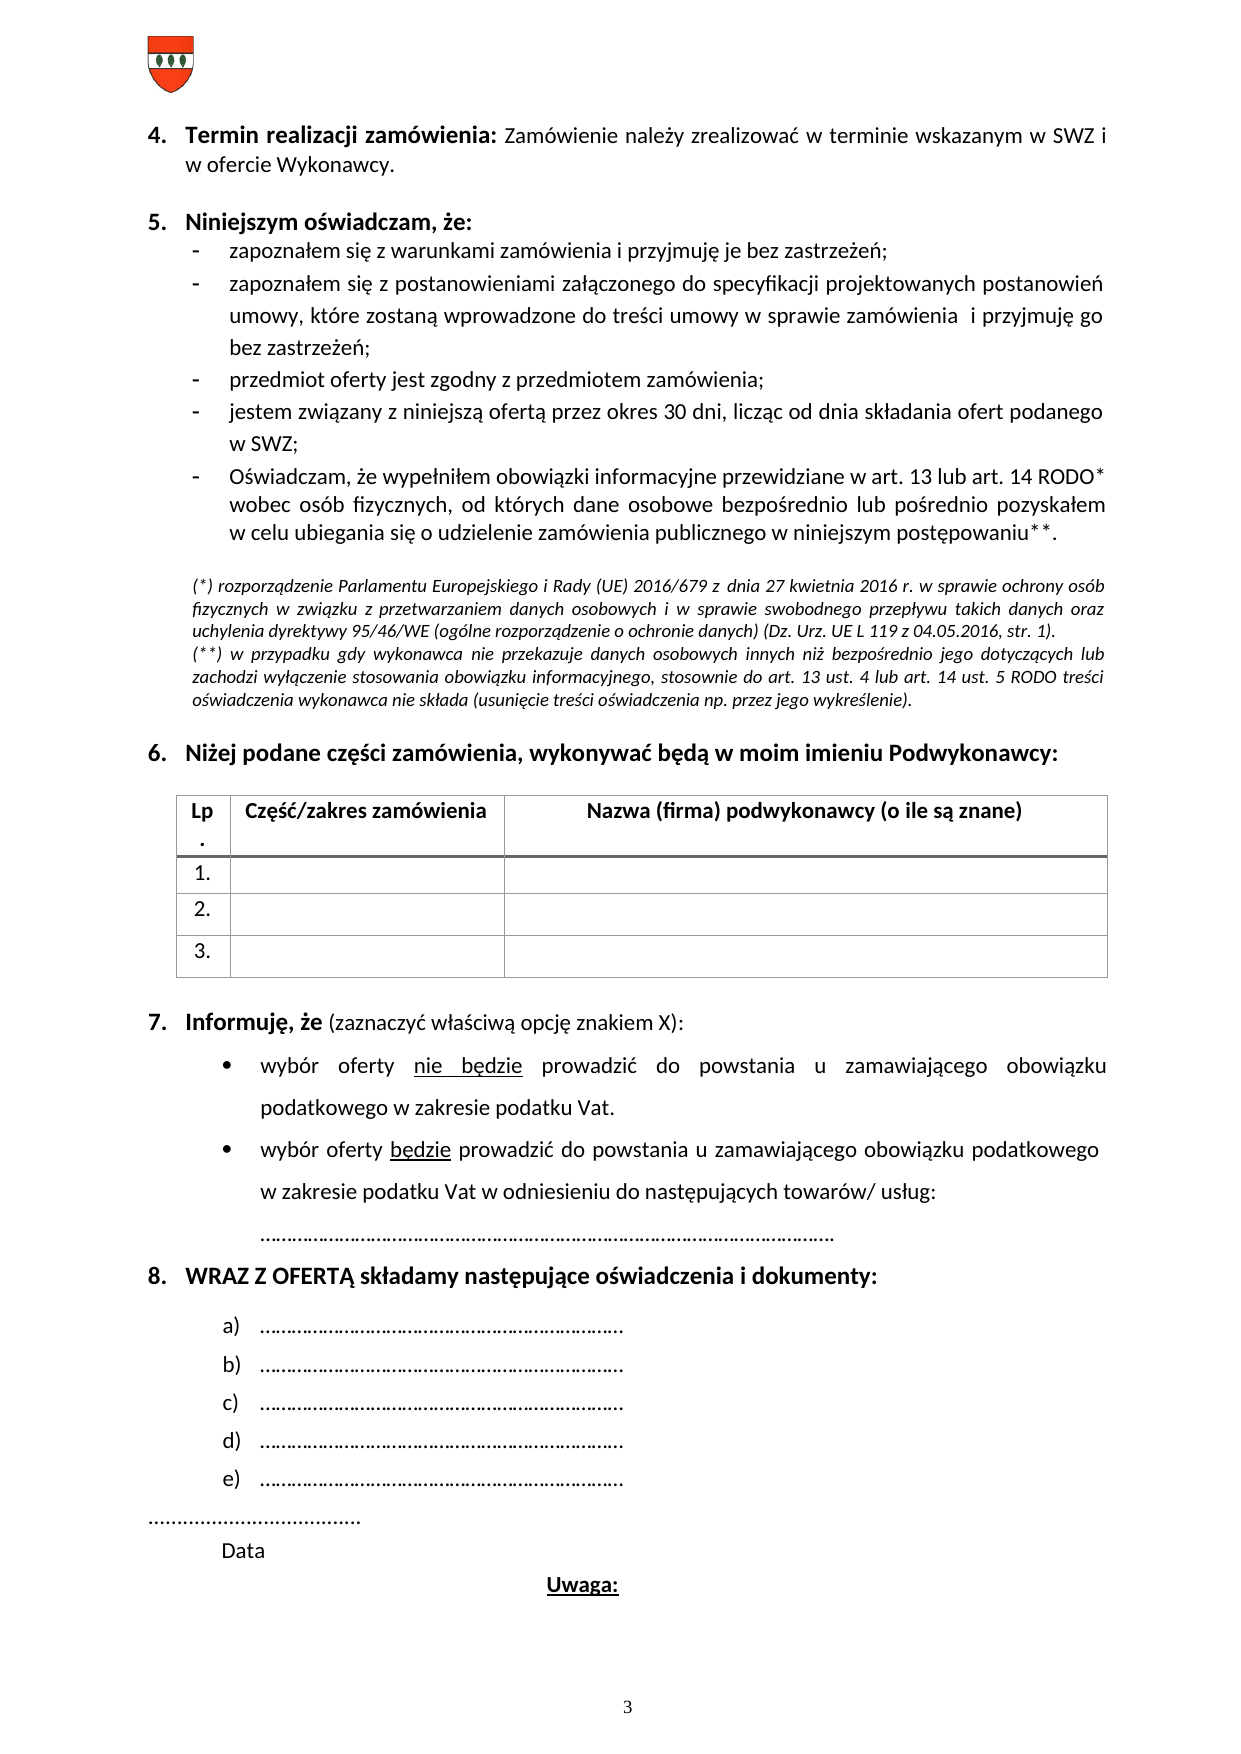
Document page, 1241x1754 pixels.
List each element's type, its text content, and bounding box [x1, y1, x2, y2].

picture [147, 36, 194, 93]
table_cell 1. [177, 858, 230, 893]
list Niżej podane części zamówienia, wykonywać będą w moim imieniu Podwykonawcy: [148, 737, 1107, 767]
table_header Część/zakres zamówienia [231, 796, 504, 855]
list przedmiot oferty jest zgodny z przedmiotem zamówienia; [192, 365, 1104, 393]
list zapoznałem się z postanowieniami załączonego do specyfikacji projektowanych postanowień umowy, które zostaną wprowadzone do treści umowy w sprawie zamówienia i przyjmuję go bez zastrzeżeń; [192, 269, 1104, 361]
table_cell [505, 894, 1107, 935]
text Uwaga: [546, 1570, 1107, 1598]
list jestem związany z niniejszą ofertą przez okres 30 dni, licząc od dnia składania ofert podanego w SWZ; [192, 397, 1104, 458]
table_cell [505, 858, 1107, 893]
list …………………………………………………………… [222, 1312, 1107, 1339]
list …………………………………………………………… [222, 1464, 1107, 1492]
list wybór oferty nie będzie prowadzić do powstania u zamawiającego obowiązku podatkowego w zakresie podatku Vat. [223, 1051, 1107, 1121]
table_cell [231, 858, 504, 893]
list …………………………………………………………… [222, 1350, 1107, 1378]
text Data [148, 1536, 1107, 1564]
table_cell [231, 936, 504, 977]
text (*) rozporządzenie Parlamentu Europejskiego i Rady (UE) 2016/679 z dnia 27 kwietnia 2016 r. w sprawie ochrony osób fizycznych w związku z przetwarzaniem danych osobowych i w sprawie swobodnego przepływu takich danych oraz uchylenia dyrektywy 95/46/WE (ogólne rozporządzenie o ochronie danych) (Dz. Urz. UE L 119 z 04.05.2016, str. 1). [192, 574, 1107, 643]
list …………………………………………………………… [222, 1426, 1107, 1454]
table_header Lp. [177, 796, 230, 855]
text (**) w przypadku gdy wykonawca nie przekazuje danych osobowych innych niż bezpośrednio jego dotyczących lub zachodzi wyłączenie stosowania obowiązku informacyjnego, stosownie do art. 13 ust. 4 lub art. 14 ust. 5 RODO treści oświadczenia wykonawca nie składa (usunięcie treści oświadczenia np. przez jego wykreślenie). [192, 643, 1107, 711]
list Niniejszym oświadczam, że: [148, 206, 1107, 236]
table_cell 3. [177, 936, 230, 977]
list …………………………………………………………… [222, 1388, 1107, 1416]
text ..................................... [148, 1502, 1107, 1530]
list Oświadczam, że wypełniłem obowiązki informacyjne przewidziane w art. 13 lub art. 14 RODO* wobec osób fizycznych, od których dane osobowe bezpośrednio lub pośrednio pozyskałem w celu ubiegania się o udzielenie zamówienia publicznego w niniejszym postępowaniu**. [192, 462, 1107, 546]
list Termin realizacji zamówienia: Zamówienie należy zrealizować w terminie wskazanym w SWZ i w ofercie Wykonawcy. [148, 119, 1107, 178]
list Informuję, że (zaznaczyć właściwą opcję znakiem X): [148, 1006, 1107, 1036]
table_cell [231, 894, 504, 935]
table_cell 2. [177, 894, 230, 935]
table_header Nazwa (firma) podwykonawcy (o ile są znane) [505, 796, 1107, 855]
list zapoznałem się z warunkami zamówienia i przyjmuję je bez zastrzeżeń; [192, 236, 1104, 264]
table_cell [505, 936, 1107, 977]
list wybór oferty będzie prowadzić do powstania u zamawiającego obowiązku podatkowego w zakresie podatku Vat w odniesieniu do następujących towarów/ usług: [223, 1135, 1107, 1205]
list WRAZ Z OFERTĄ składamy następujące oświadczenia i dokumenty: [148, 1260, 1107, 1290]
text ………………………………………………………………………………………………. [260, 1219, 1107, 1247]
